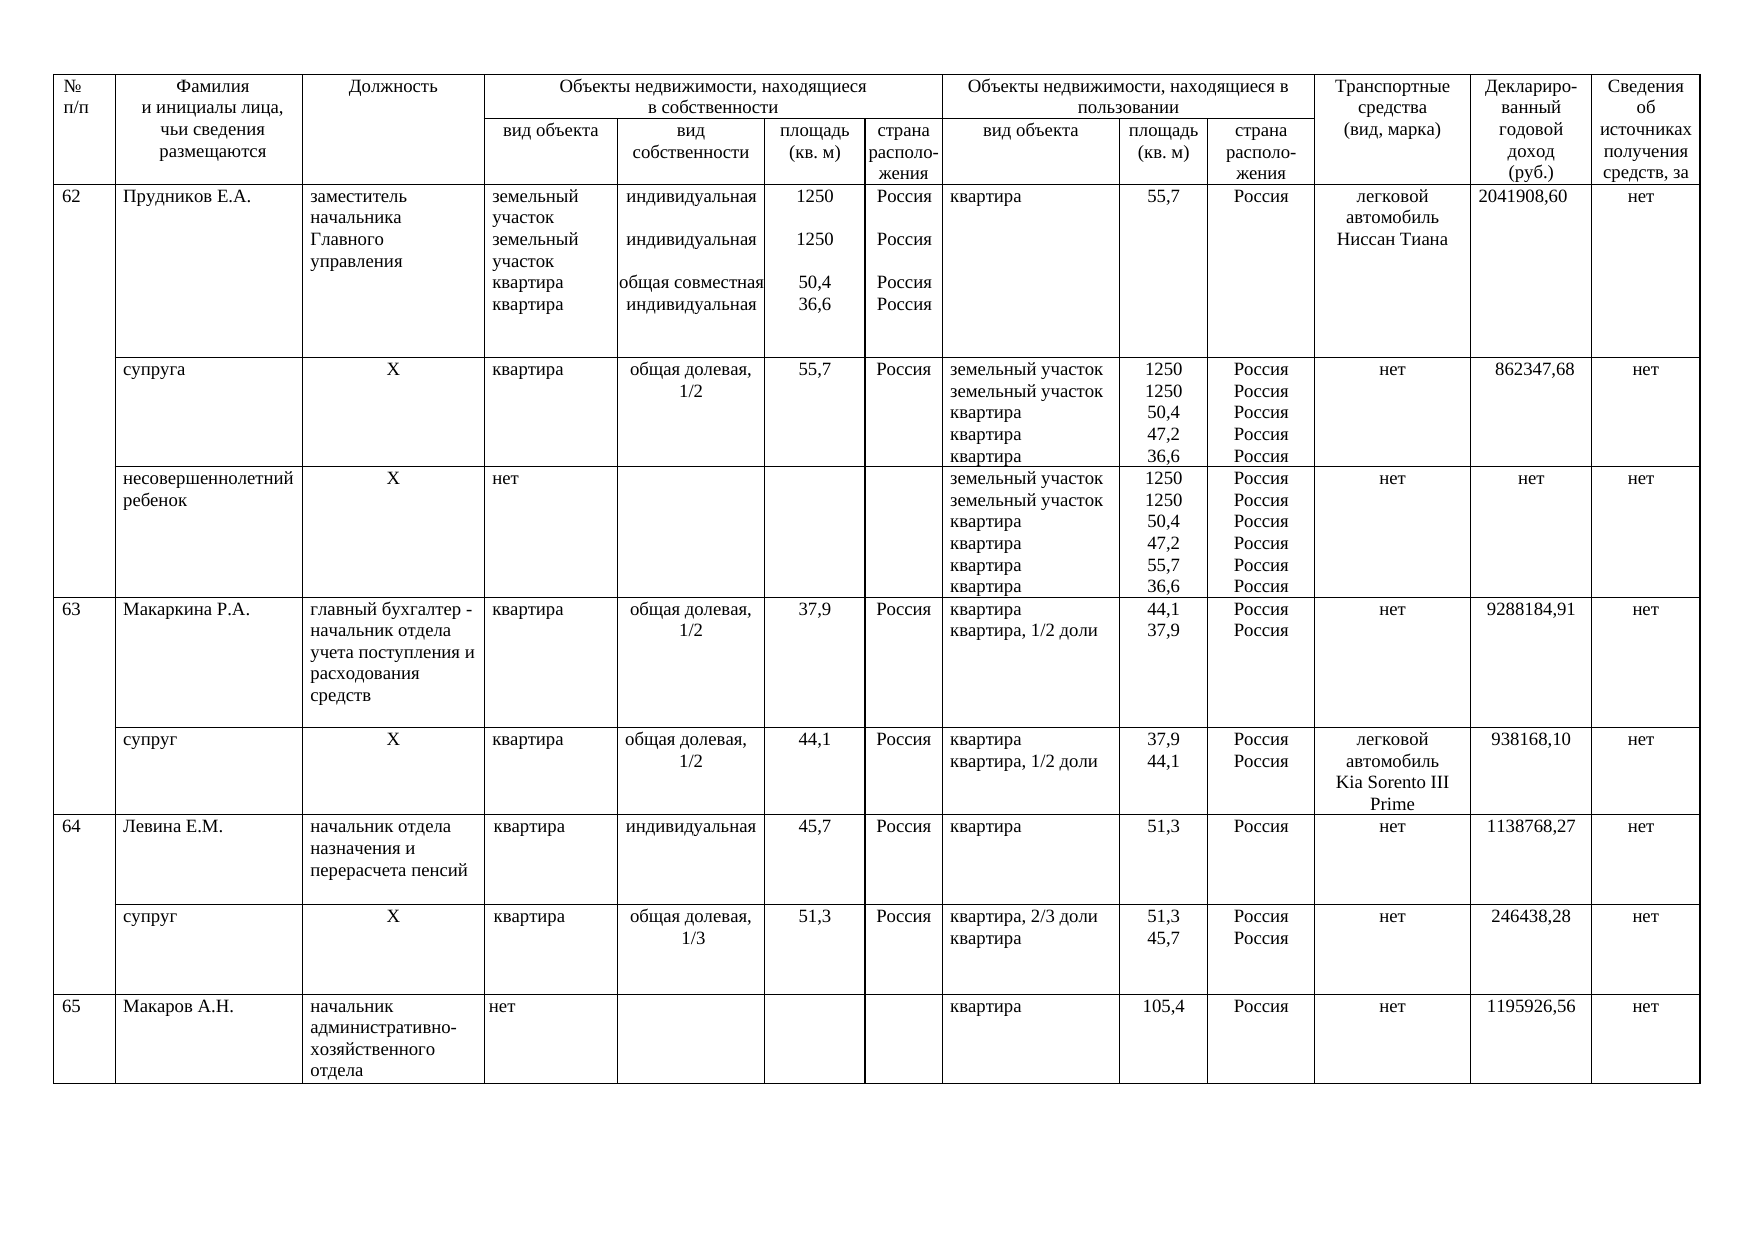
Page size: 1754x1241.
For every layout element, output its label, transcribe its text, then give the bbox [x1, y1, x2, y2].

table_cell 55,7 [765, 358, 864, 466]
table_cell Россия [866, 728, 942, 814]
table_cell общая долевая, 1/3 [618, 905, 764, 994]
table_cell 37,9 [765, 598, 864, 727]
table_cell квартира [943, 185, 1119, 357]
table_cell 37,9 44,1 [1120, 728, 1207, 814]
table_cell нет [1315, 358, 1470, 466]
table_cell заместитель начальника Главного управления [303, 185, 484, 357]
table_cell Россия [866, 905, 942, 994]
table_header Транспортные средства (вид, марка) [1315, 75, 1470, 184]
table_cell квартира [485, 905, 617, 994]
table_cell Россия [1208, 185, 1314, 357]
table_cell нет [1315, 905, 1470, 994]
table_cell 44,1 37,9 [1120, 598, 1207, 727]
table_cell нет [1592, 728, 1699, 814]
table_cell 55,7 [1120, 185, 1207, 357]
table_cell Россия [866, 598, 942, 727]
table_cell страна располо-жения [1208, 119, 1314, 184]
table_cell 862347,68 [1471, 358, 1591, 466]
table_cell [866, 467, 942, 597]
table_cell 45,7 [765, 815, 864, 904]
table_cell Россия [866, 815, 942, 904]
table_cell квартира квартира, 1/2 доли [943, 598, 1119, 727]
table_header Объекты недвижимости, находящиеся в пользовании [943, 75, 1314, 118]
table_header Фамилия и инициалы лица, чьи сведения размещаются [116, 75, 302, 184]
table_cell общая долевая, 1/2 [618, 358, 764, 466]
table_header Объекты недвижимости, находящиеся в собственности [485, 75, 942, 118]
table_cell 105,4 [1120, 995, 1207, 1083]
table_cell 1250 1250 50,4 36,6 [765, 185, 864, 357]
table_cell 246438,28 [1471, 905, 1591, 994]
table_cell 1138768,27 [1471, 815, 1591, 904]
table_cell нет [1315, 467, 1470, 597]
table_cell Россия [1208, 815, 1314, 904]
table_cell 9288184,91 [1471, 598, 1591, 727]
table_cell нет [1592, 995, 1699, 1083]
table_header № п/п [54, 75, 115, 184]
table_header Деклариро-ванный годовой доход (руб.) [1471, 75, 1591, 184]
table_cell 63 [54, 598, 115, 814]
table_cell Макаров А.Н. [116, 995, 302, 1083]
table_cell Россия Россия [1208, 728, 1314, 814]
table_cell [765, 995, 864, 1083]
table_cell начальник административно-хозяйственного отдела [303, 995, 484, 1083]
table_cell общая долевая, 1/2 [618, 728, 764, 814]
table_cell [765, 467, 864, 597]
table_cell вид объекта [943, 119, 1119, 184]
table_cell Х [303, 905, 484, 994]
table_cell квартира [943, 815, 1119, 904]
table_cell квартира [485, 815, 617, 904]
table_cell нет [1592, 185, 1699, 357]
table_cell 65 [54, 995, 115, 1083]
table_cell нет [1315, 815, 1470, 904]
table_cell нет [1592, 905, 1699, 994]
table_cell нет [1315, 598, 1470, 727]
table_cell [618, 467, 764, 597]
table_cell нет [1592, 358, 1699, 466]
table_cell Россия [1208, 995, 1314, 1083]
table_cell нет [1471, 467, 1591, 597]
table_cell 64 [54, 815, 115, 994]
table_cell Россия [866, 358, 942, 466]
table_cell страна располо-жения [866, 119, 942, 184]
table_cell нет [485, 995, 617, 1083]
table_cell Россия Россия [1208, 905, 1314, 994]
table_cell квартира квартира, 1/2 доли [943, 728, 1119, 814]
table_cell земельный участок земельный участок квартира квартира [485, 185, 617, 357]
table_cell 938168,10 [1471, 728, 1591, 814]
table_cell квартира [485, 728, 617, 814]
table_cell индивидуальная индивидуальная общая совместная индивидуальная [618, 185, 764, 357]
table_cell 1250 1250 50,4 47,2 36,6 [1120, 358, 1207, 466]
table_cell 1195926,56 [1471, 995, 1591, 1083]
table_cell вид объекта [485, 119, 617, 184]
table_cell несовершеннолетний ребенок [116, 467, 302, 597]
table_cell Х [303, 467, 484, 597]
table_cell квартира [485, 598, 617, 727]
table_cell вид собственности [618, 119, 764, 184]
table_cell нет [1592, 467, 1699, 597]
table_cell Левина Е.М. [116, 815, 302, 904]
table_cell Россия Россия Россия Россия Россия Россия [1208, 467, 1314, 597]
table_cell общая долевая, 1/2 [618, 598, 764, 727]
table_cell легковой автомобиль Kia Sorento III Prime [1315, 728, 1470, 814]
table_cell начальник отдела назначения и перерасчета пенсий [303, 815, 484, 904]
table_cell главный бухгалтер - начальник отдела учета поступления и расходования средств [303, 598, 484, 727]
table_cell площадь (кв. м) [765, 119, 864, 184]
table_cell Прудников Е.А. [116, 185, 302, 357]
table_cell нет [1592, 598, 1699, 727]
table_header Должность [303, 75, 484, 184]
table_cell квартира [943, 995, 1119, 1083]
table_cell Х [303, 358, 484, 466]
table_cell 51,3 [1120, 815, 1207, 904]
table_cell Россия Россия Россия Россия [866, 185, 942, 357]
table_cell 44,1 [765, 728, 864, 814]
table_cell [618, 995, 764, 1083]
table_cell земельный участок земельный участок квартира квартира квартира [943, 358, 1119, 466]
table_cell земельный участок земельный участок квартира квартира квартира квартира [943, 467, 1119, 597]
table_cell 51,3 45,7 [1120, 905, 1207, 994]
table_cell Россия Россия Россия Россия Россия [1208, 358, 1314, 466]
table_cell супруга [116, 358, 302, 466]
table_cell нет [1592, 815, 1699, 904]
table_cell квартира [485, 358, 617, 466]
table_cell нет [1315, 995, 1470, 1083]
table_cell [866, 995, 942, 1083]
table_cell 2041908,60 [1471, 185, 1591, 357]
table_cell нет [485, 467, 617, 597]
table_cell Макаркина Р.А. [116, 598, 302, 727]
table_header Сведения об источниках получения средств, за счет которых совершена сделка (вид приобретенного имущества, источники) [1592, 75, 1699, 184]
table_cell 51,3 [765, 905, 864, 994]
table_cell 62 [54, 185, 115, 597]
table_cell супруг [116, 905, 302, 994]
table_cell квартира, 2/3 доли квартира [943, 905, 1119, 994]
table_cell 1250 1250 50,4 47,2 55,7 36,6 [1120, 467, 1207, 597]
table_cell Россия Россия [1208, 598, 1314, 727]
table_cell супруг [116, 728, 302, 814]
table_cell индивидуальная [618, 815, 764, 904]
table_cell Х [303, 728, 484, 814]
table_cell легковой автомобиль Ниссан Тиана [1315, 185, 1470, 357]
table_cell площадь (кв. м) [1120, 119, 1207, 184]
